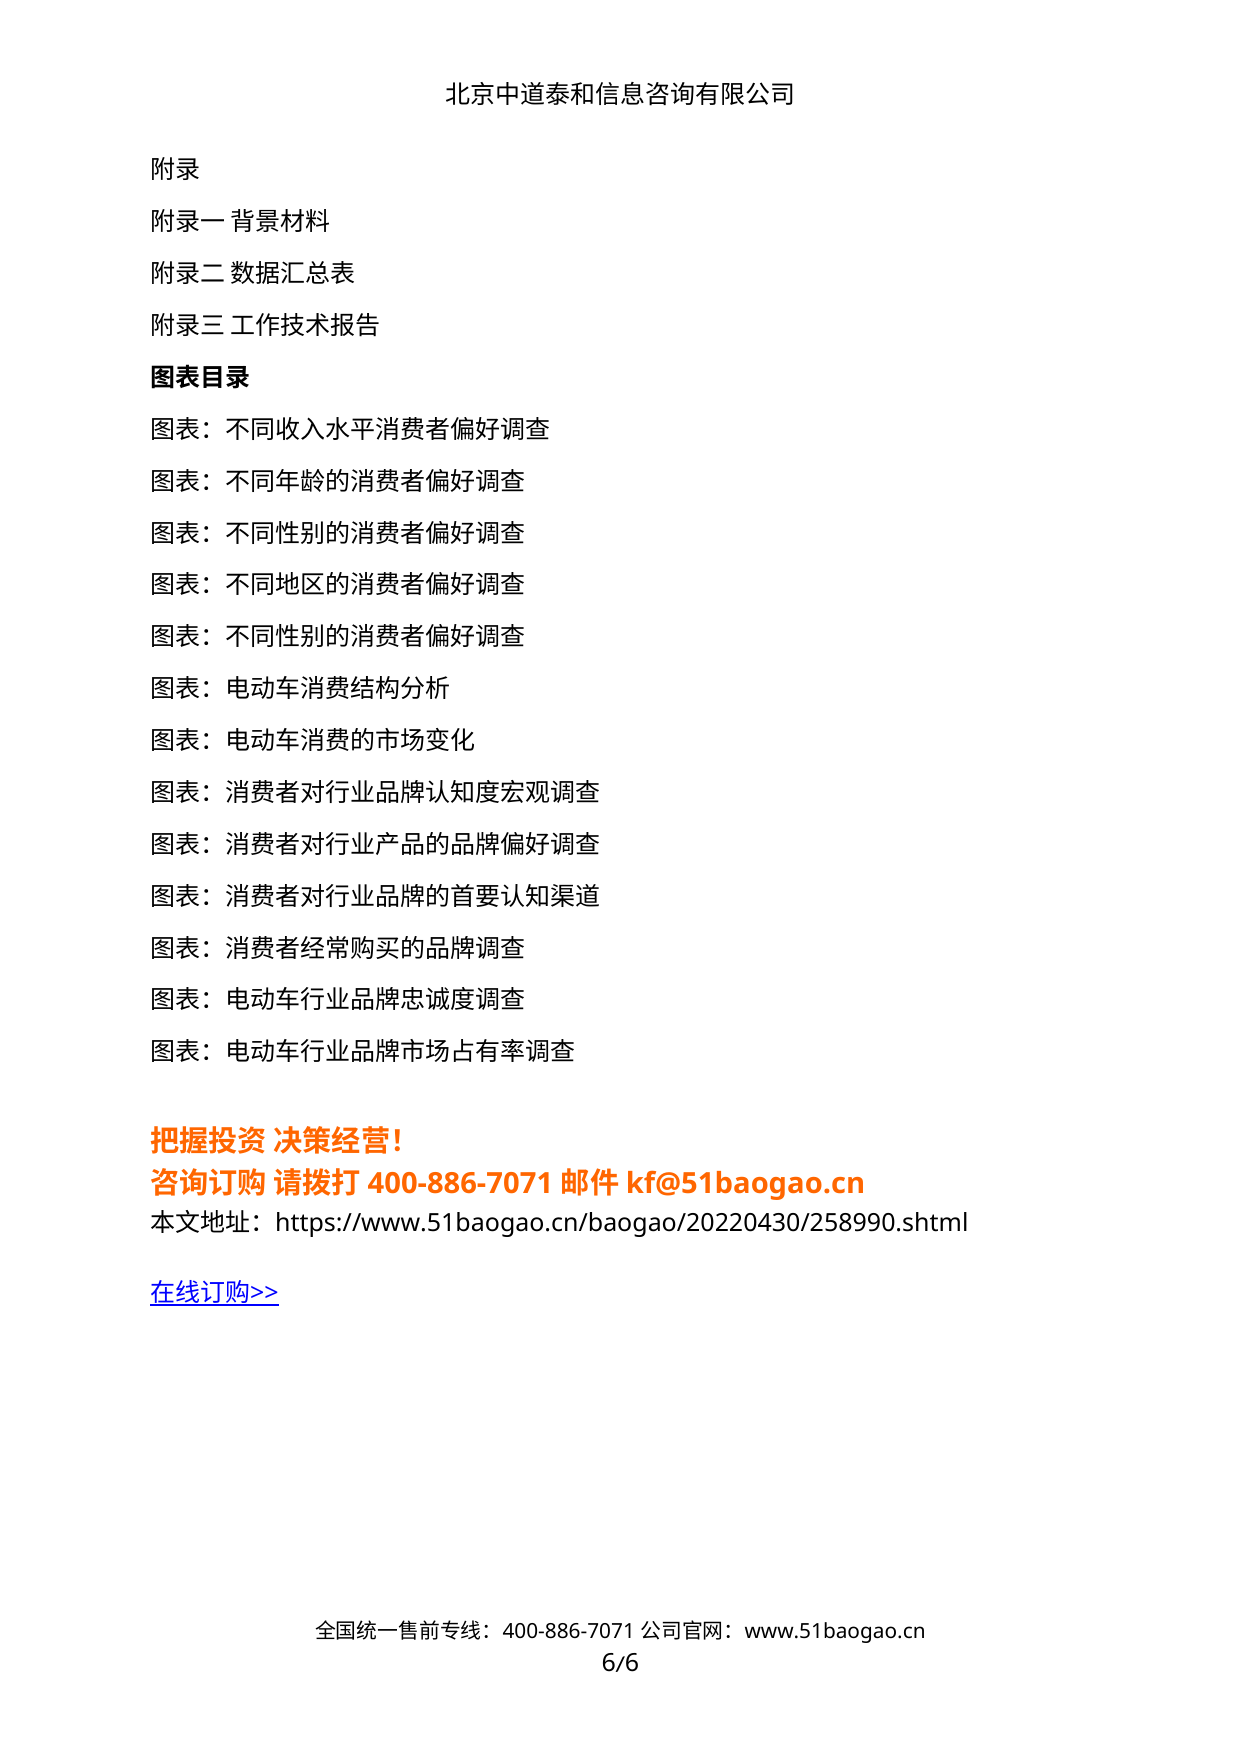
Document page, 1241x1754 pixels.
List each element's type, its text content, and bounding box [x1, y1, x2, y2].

text 图表：消费者对行业品牌认知度宏观调查 [150, 772, 1090, 809]
text 附录一 背景材料 [150, 202, 1090, 238]
text 图表：电动车消费的市场变化 [150, 721, 1090, 757]
text 图表：消费者对行业产品的品牌偏好调查 [150, 824, 1090, 861]
text 图表：消费者经常购买的品牌调查 [150, 928, 1090, 964]
text 图表：不同年龄的消费者偏好调查 [150, 461, 1090, 497]
text 附录二 数据汇总表 [150, 254, 1090, 290]
text 图表：电动车行业品牌忠诚度调查 [150, 980, 1090, 1016]
text 图表：不同收入水平消费者偏好调查 [150, 409, 1090, 446]
text 图表：不同地区的消费者偏好调查 [150, 565, 1090, 601]
text 图表：消费者对行业品牌的首要认知渠道 [150, 876, 1090, 912]
text 图表：不同性别的消费者偏好调查 [150, 617, 1090, 653]
text 附录三 工作技术报告 [150, 306, 1090, 342]
text 图表目录 [150, 357, 1090, 394]
text 把握投资 决策经营！咨询订购 请拨打 400-886-7071 邮件 kf@51baogao.cn本文地址：https://www.51baogao.cn/baogao/20220430/258990.shtml [150, 1084, 1090, 1239]
text 图表：电动车行业品牌市场占有率调查 [150, 1032, 1090, 1068]
text 图表：不同性别的消费者偏好调查 [150, 513, 1090, 549]
text 在线订购>> [150, 1239, 1090, 1309]
text 图表：电动车消费结构分析 [150, 669, 1090, 705]
text 附录 [150, 150, 1090, 186]
